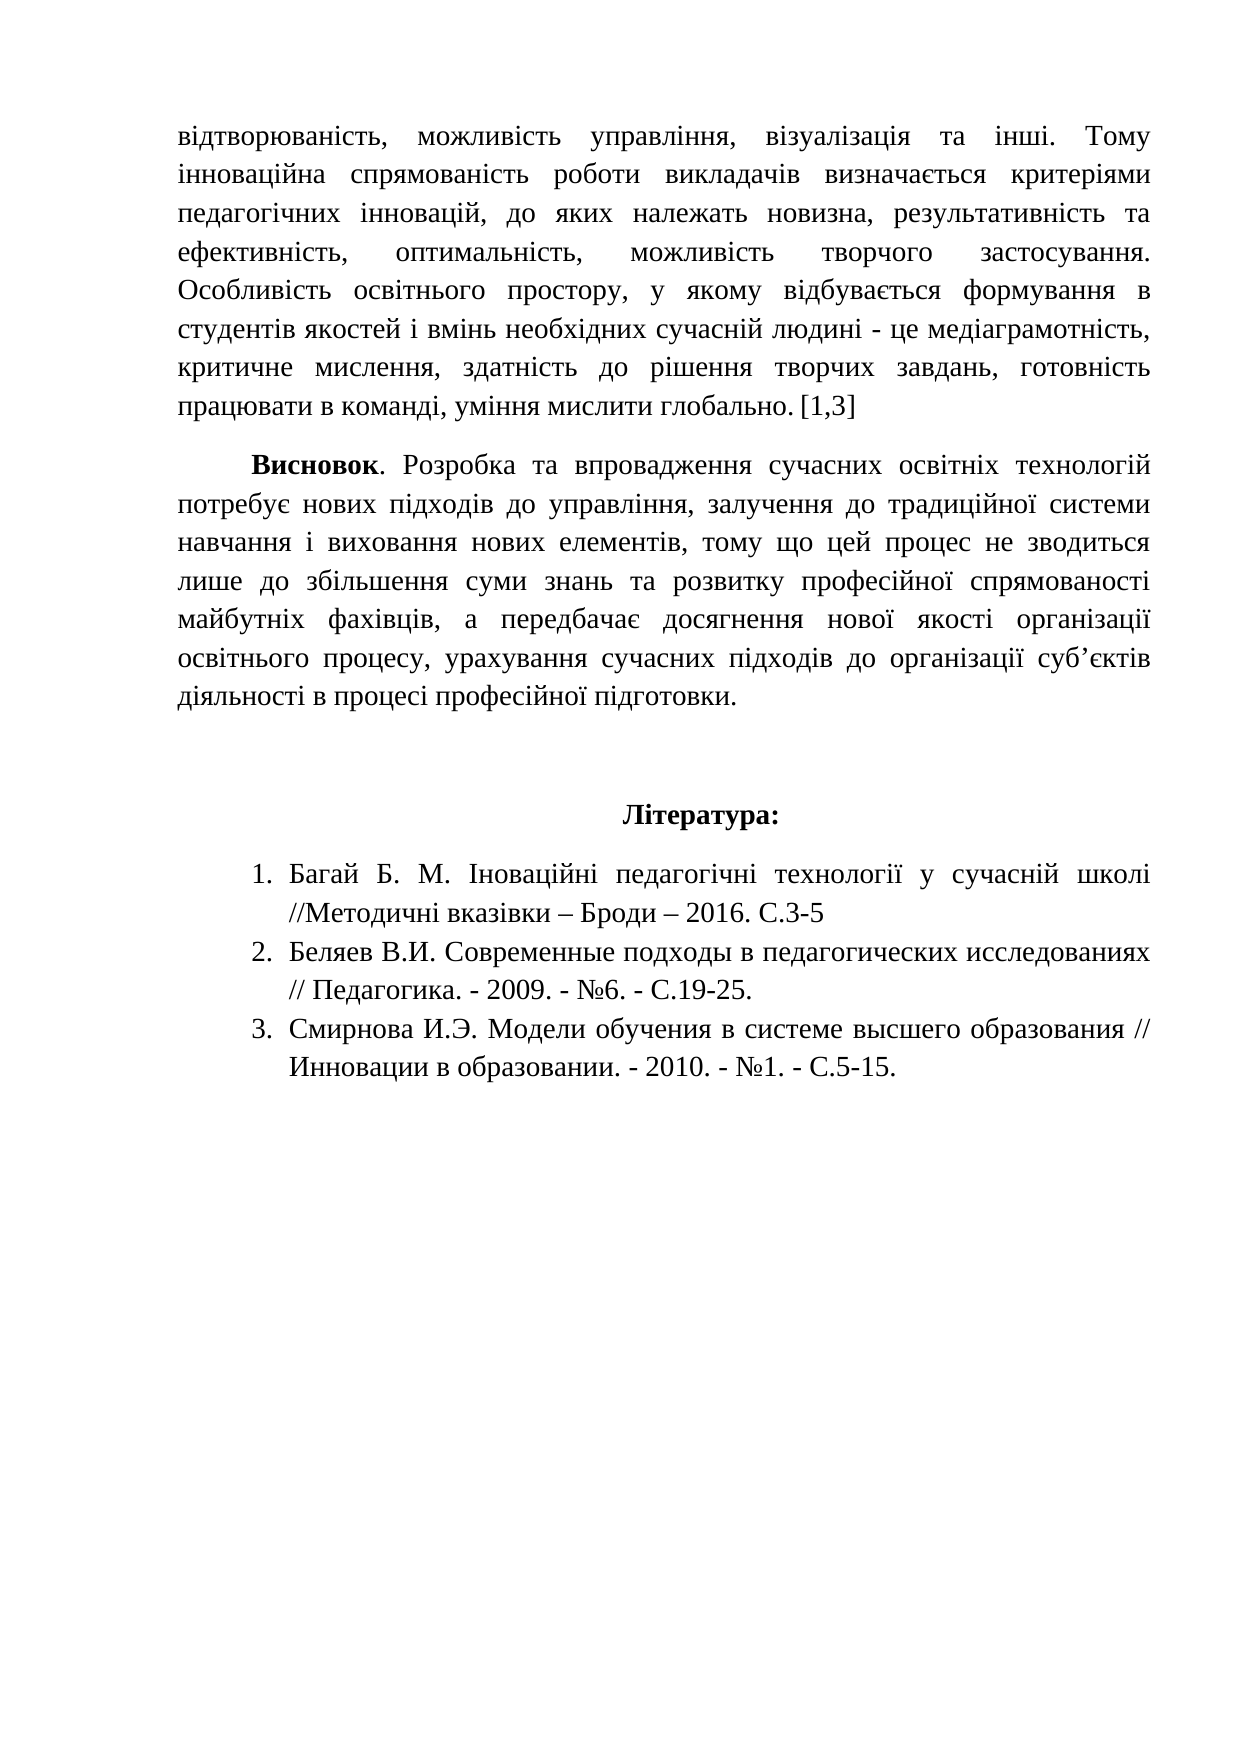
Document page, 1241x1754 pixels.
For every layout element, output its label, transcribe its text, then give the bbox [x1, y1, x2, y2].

text Висновок. Розробка та впровадження сучасних освітніх технологій потребує нових підходів до управління, залучення до традиційної системи навчання і виховання нових елементів, тому що цей процес не зводиться лише до збільшення суми знань та розвитку професійної спрямованості майбутніх фахівців, а передбачає досягнення нової якості організації освітнього процесу, урахування сучасних підходів до організації суб’єктів діяльності в процесі професійної підготовки. [177, 447, 1152, 712]
text Література: [177, 797, 1152, 831]
list Беляев В.И. Современные подходы в педагогических исследованиях // Педагогика. - 2009. - №6. - С.19-25. [251, 934, 1152, 1006]
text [177, 118, 1152, 421]
list Багай Б. М. Іноваційні педагогічні технології у сучасній школі //Методичні вказівки – Броди – 2016. С.3-5 [251, 857, 1152, 929]
list Смирнова И.Э. Модели обучения в системе высшего образования // Инновации в образовании. - 2010. - №1. - С.5-15. [251, 1011, 1152, 1083]
